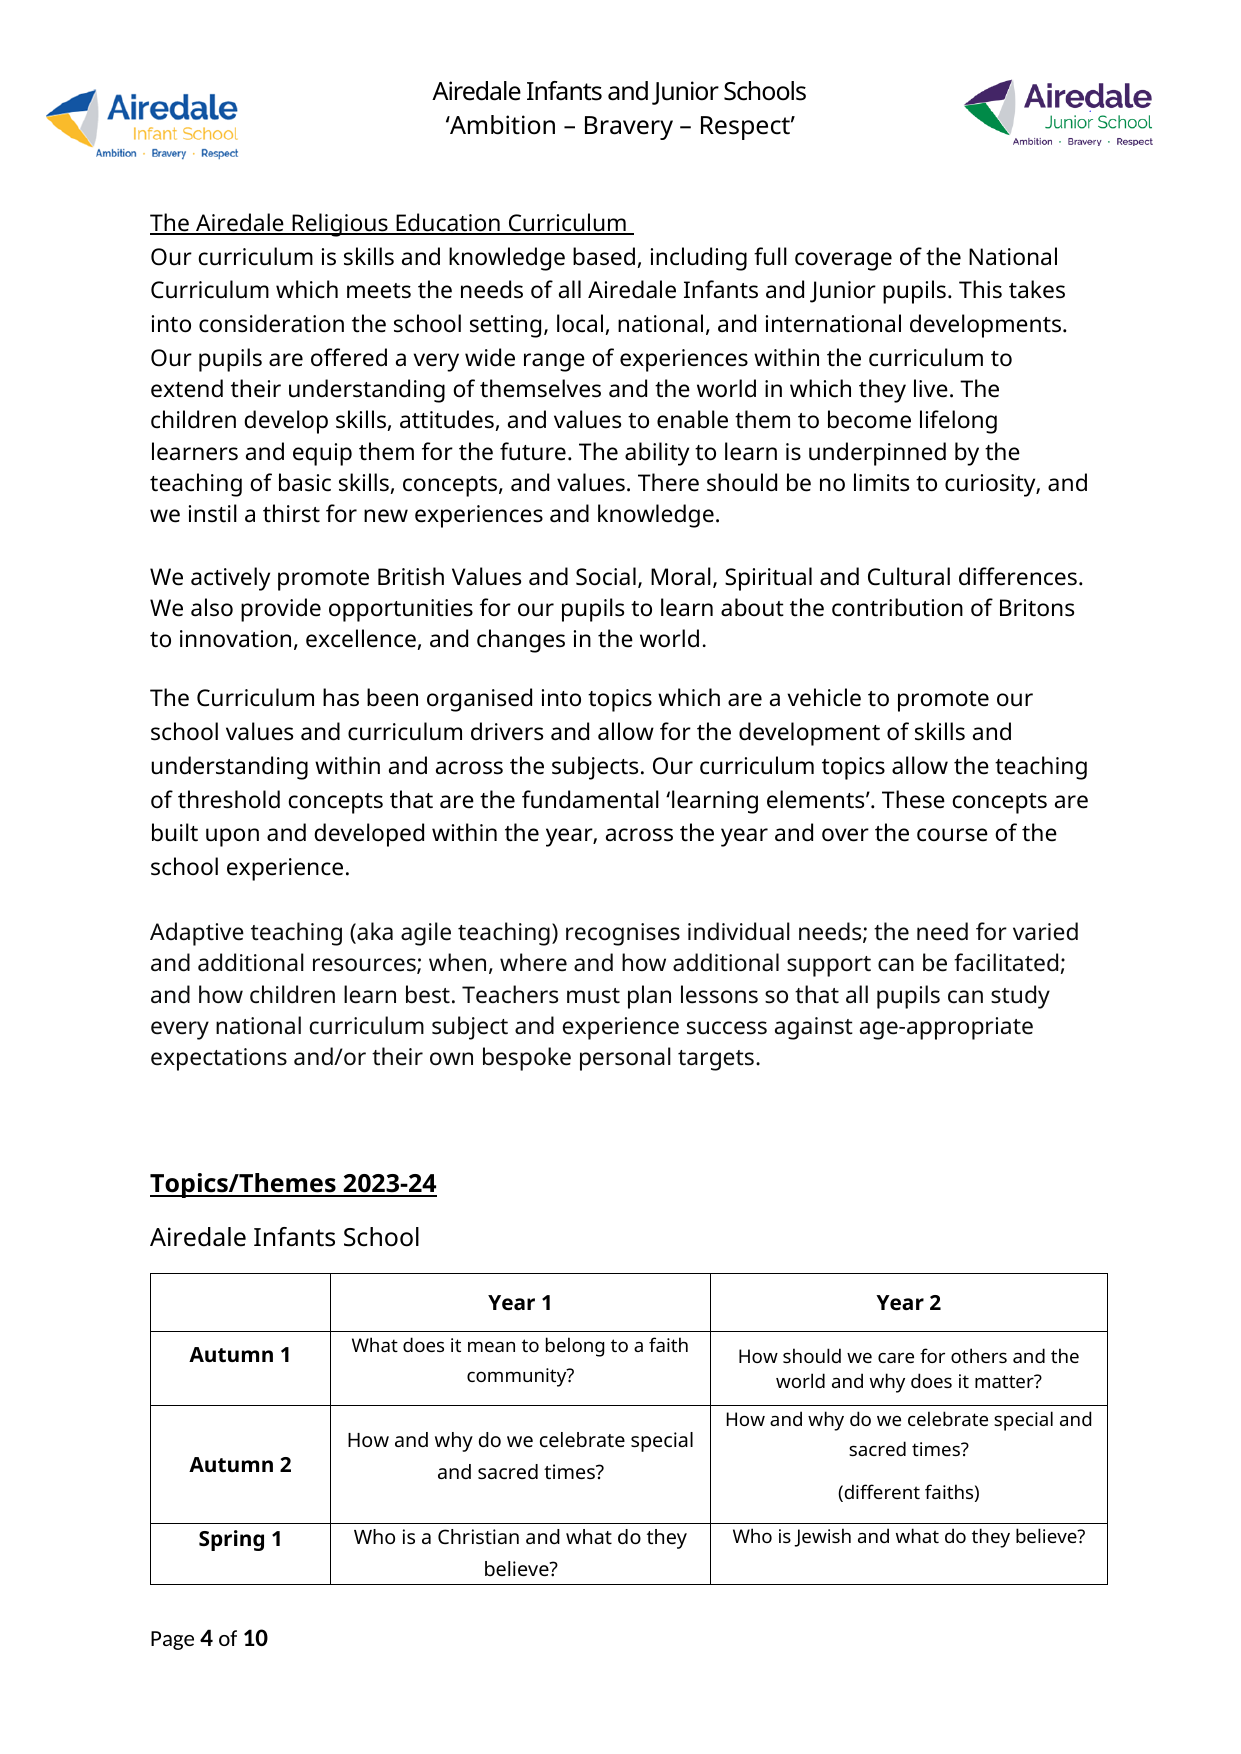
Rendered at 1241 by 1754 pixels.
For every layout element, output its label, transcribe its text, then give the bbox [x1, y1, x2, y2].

text Topics/Themes 2023-24 [150, 1166, 1090, 1200]
table_cell Autumn 1 [151, 1332, 330, 1405]
text Airedale Infants School [150, 1219, 1090, 1254]
table_cell Spring 1 [151, 1524, 330, 1584]
table_cell Autumn 2 [151, 1406, 330, 1523]
text The Airedale Religious Education Curriculum [150, 207, 1090, 238]
text Adaptive teaching (aka agile teaching) recognises individual needs; the need for varied and additional resources; when, where and how additional support can be facilitated; and how children learn best. Teachers must plan lessons so that all pupils can study every national curriculum subject and experience success against age-appropriate expectations and/or their own bespoke personal targets. [150, 916, 1090, 1072]
table_cell How should we care for others and the world and why does it matter? [711, 1332, 1107, 1405]
picture [44, 75, 258, 163]
table_cell Who is Jewish and what do they believe? [711, 1524, 1107, 1584]
text We actively promote British Values and Social, Moral, Spiritual and Cultural differences. We also provide opportunities for our pupils to learn about the contribution of Britons to innovation, excellence, and changes in the world. [150, 561, 1090, 654]
text Our pupils are offered a very wide range of experiences within the curriculum to extend their understanding of themselves and the world in which they live. The children develop skills, attitudes, and values to enable them to become lifelong learners and equip them for the future. The ability to learn is underpinned by the teaching of basic skills, concepts, and values. There should be no limits to curiosity, and we instil a thirst for new experiences and knowledge. [150, 342, 1090, 529]
table_cell Who is a Christian and what do they believe? [331, 1524, 710, 1584]
table_header Year 1 [331, 1274, 710, 1331]
table_cell How and why do we celebrate special and sacred times? (different faiths) [711, 1406, 1107, 1523]
table_header [151, 1274, 330, 1331]
table_cell What does it mean to belong to a faith community? [331, 1332, 710, 1405]
table_header Year 2 [711, 1274, 1107, 1331]
text The Curriculum has been organised into topics which are a vehicle to promote our school values and curriculum drivers and allow for the development of skills and understanding within and across the subjects. Our curriculum topics allow the teaching of threshold concepts that are the fundamental ‘learning elements’. These concepts are built upon and developed within the year, across the year and over the course of the school experience. [150, 682, 1090, 882]
table_cell How and why do we celebrate special and sacred times? [331, 1406, 710, 1523]
picture [941, 70, 1189, 146]
text Our curriculum is skills and knowledge based, including full coverage of the National Curriculum which meets the needs of all Airedale Infants and Junior pupils. This takes into consideration the school setting, local, national, and international developments. [150, 241, 1090, 339]
